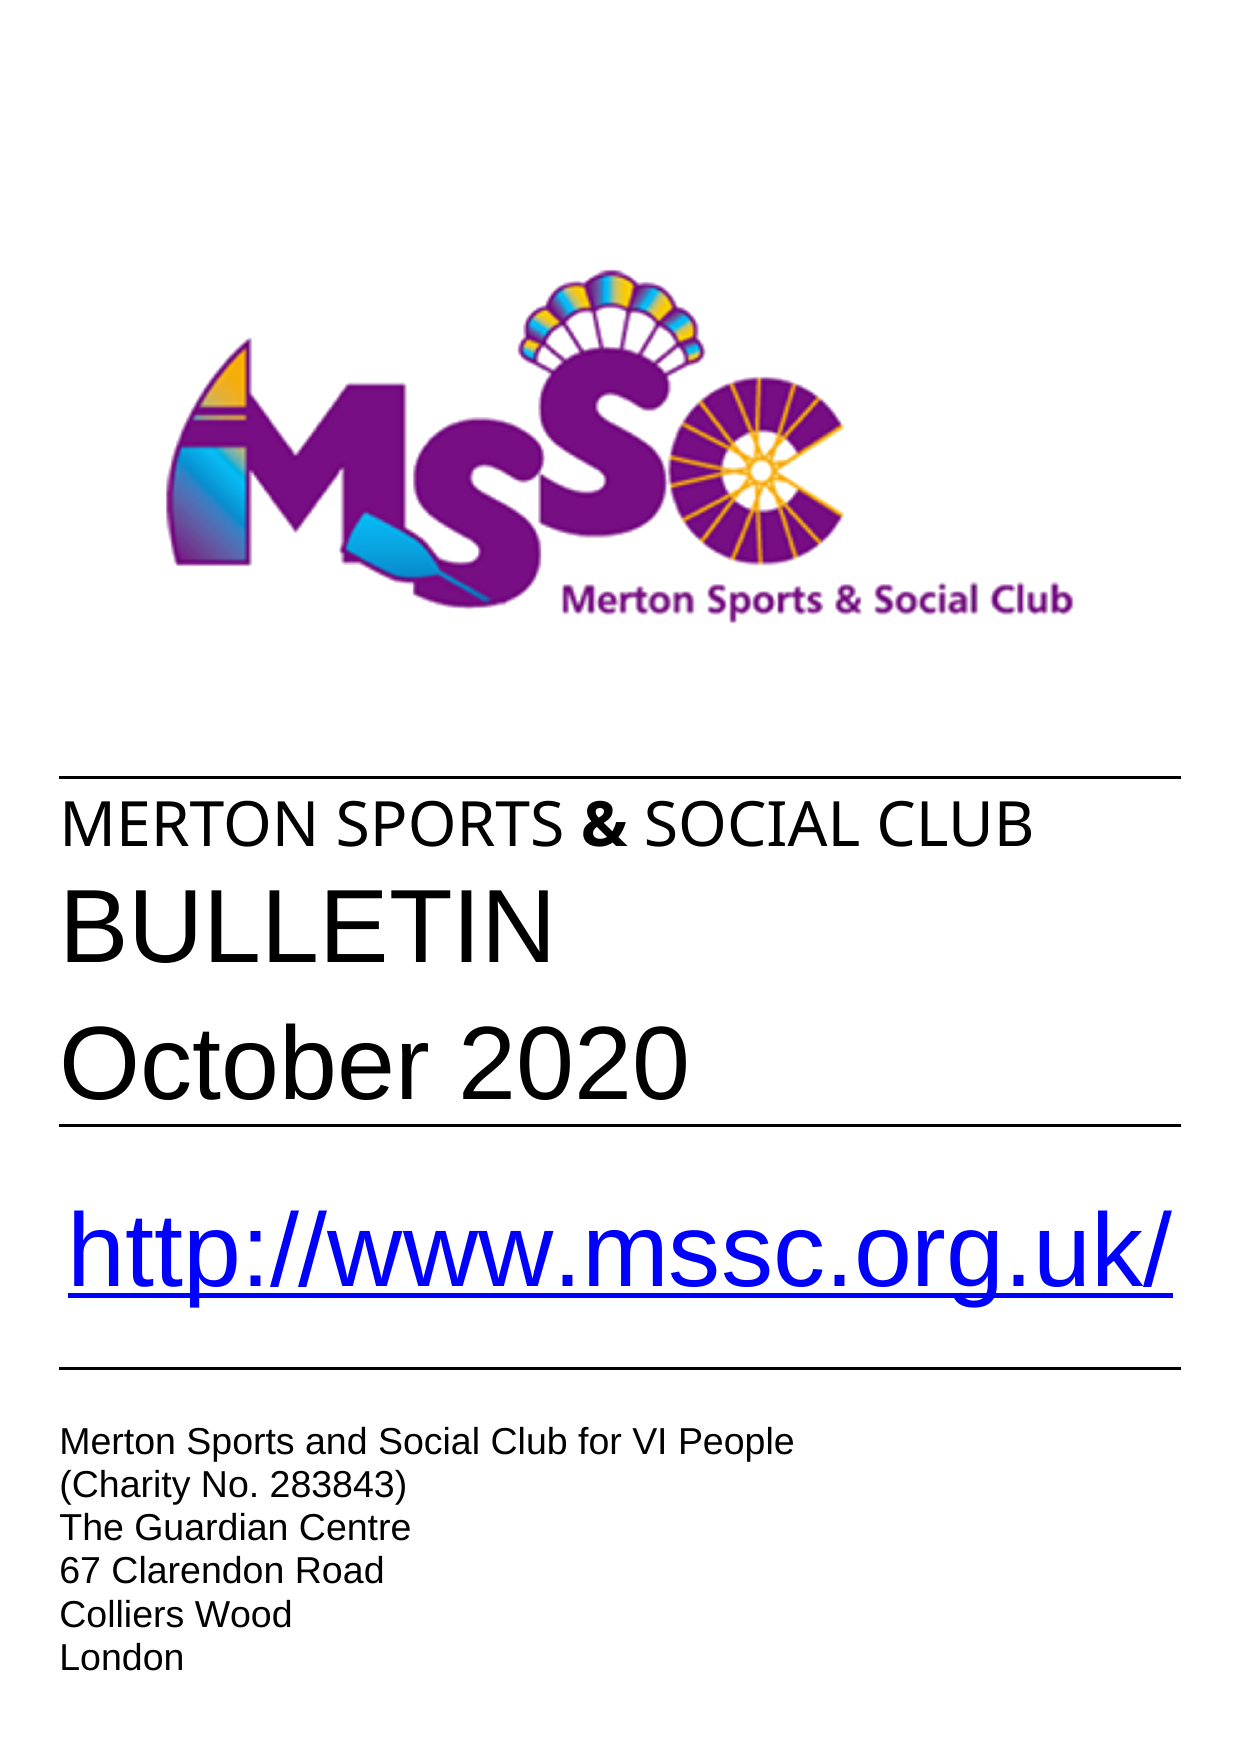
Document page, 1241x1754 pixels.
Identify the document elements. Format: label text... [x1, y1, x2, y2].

text Colliers Wood [59, 1592, 1181, 1635]
text October 2020 [59, 1002, 1181, 1124]
picture [59, 118, 1182, 774]
text 67 Clarendon Road [59, 1549, 1181, 1592]
text The Guardian Centre [59, 1506, 1181, 1549]
text Merton Sports and Social Club for VI People [59, 1419, 1181, 1462]
text http://www.mssc.org.uk/ [59, 1189, 1181, 1309]
text (Charity No. 283843) [59, 1462, 1181, 1506]
title MERTON SPORTS & SOCIAL CLUB [59, 779, 1181, 864]
text London [59, 1635, 1181, 1678]
text BULLETIN [59, 864, 1181, 984]
